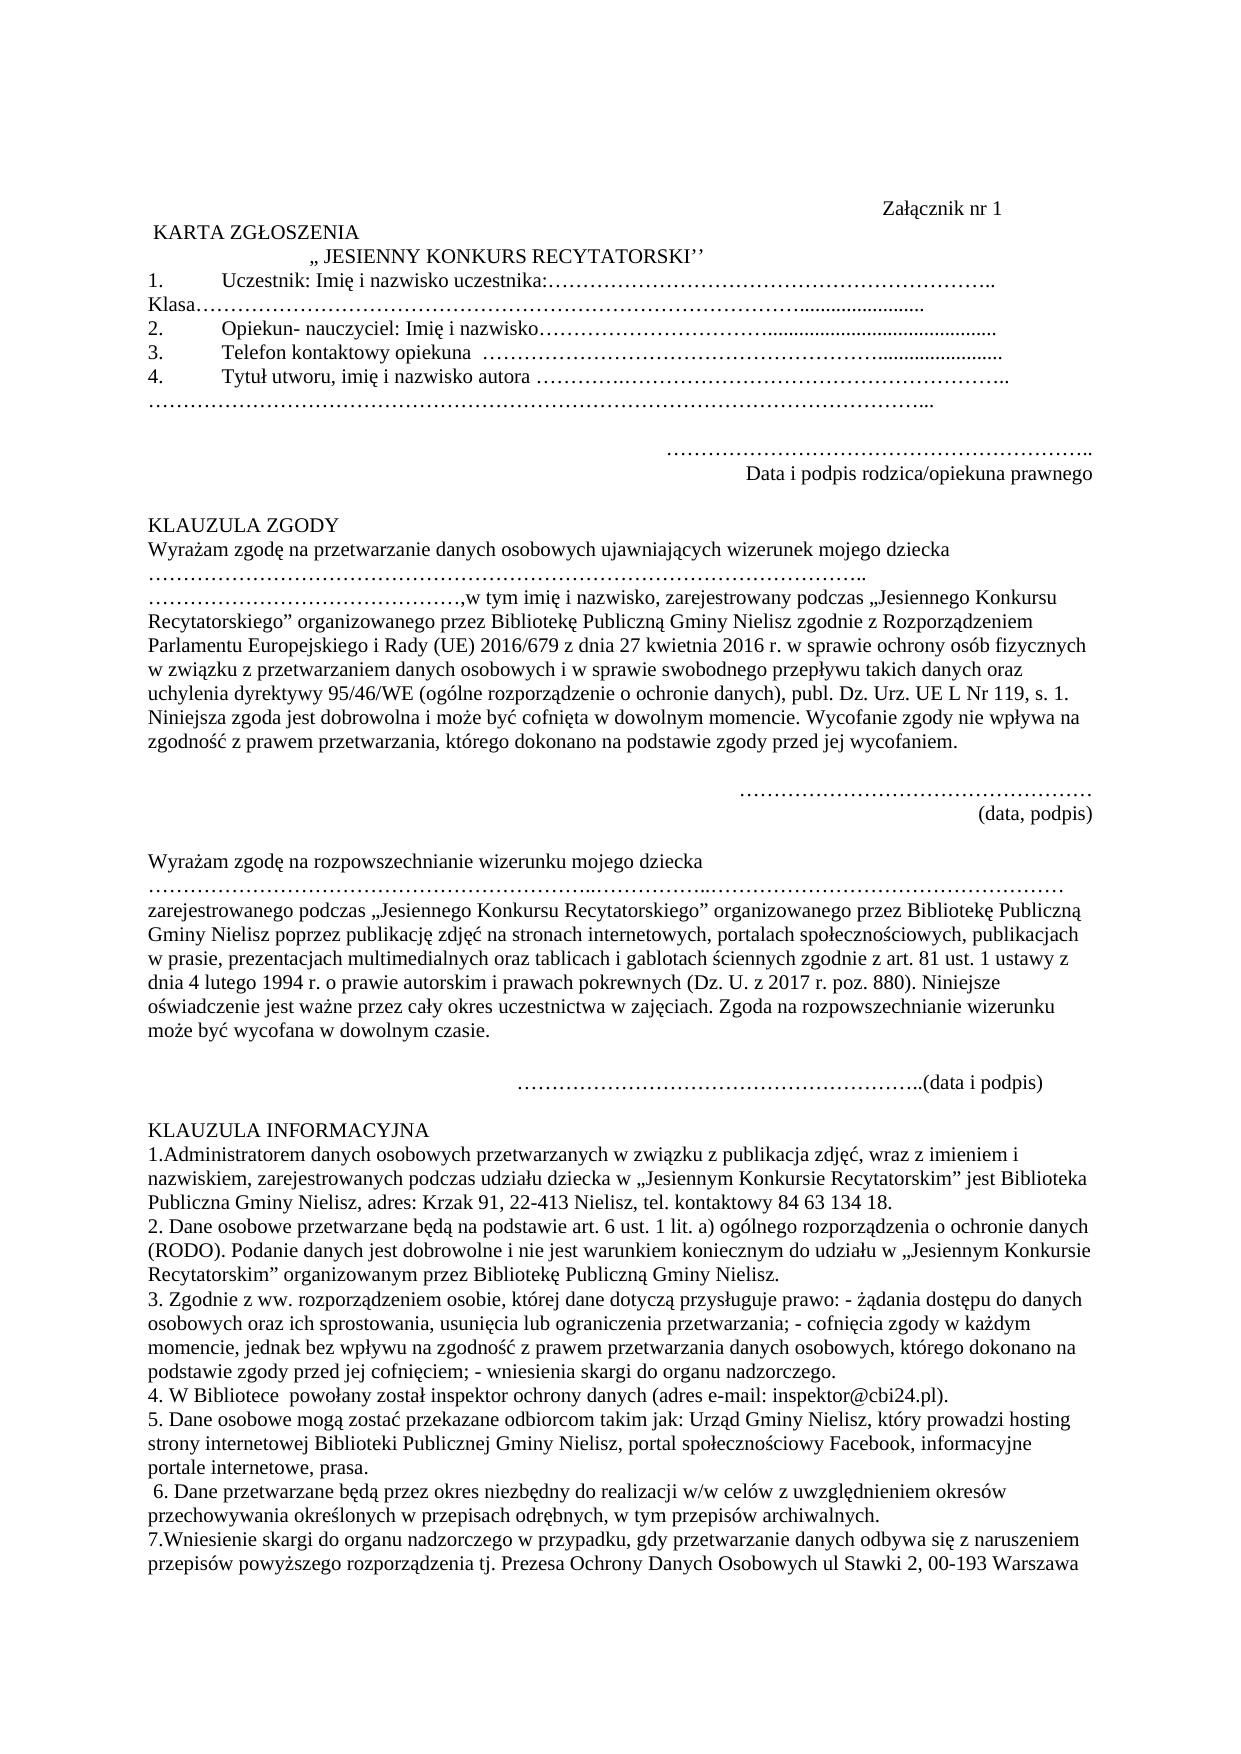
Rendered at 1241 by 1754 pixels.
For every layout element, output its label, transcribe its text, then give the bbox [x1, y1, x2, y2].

text 2. Dane osobowe przetwarzane będą na podstawie art. 6 ust. 1 lit. a) ogólnego rozporządzenia o ochronie danych (RODO). Podanie danych jest dobrowolne i nie jest warunkiem koniecznym do udziału w „Jesiennym Konkursie Recytatorskim” organizowanym przez Bibliotekę Publiczną Gminy Nielisz. [148, 1214, 1093, 1286]
text Klasa……………………………………………………………………………........................ [148, 292, 1093, 316]
text KLAUZULA ZGODY [148, 512, 1093, 537]
text …………………………………………………….. [148, 436, 1093, 460]
text …………………………………………………..(data i podpis) [516, 1042, 1093, 1094]
text 6. Dane przetwarzane będą przez okres niezbędny do realizacji w/w celów z uwzględnieniem okresów przechowywania określonych w przepisach odrębnych, w tym przepisów archiwalnych. [148, 1479, 1093, 1527]
text Data i podpis rodzica/opiekuna prawnego [148, 460, 1093, 484]
text Załącznik nr 1 [148, 196, 1093, 220]
text Wyrażam zgodę na rozpowszechnianie wizerunku mojego dziecka ………………………………………………………..……………..…………………………………………… zarejestrowanego podczas „Jesiennego Konkursu Recytatorskiego” organizowanego przez Bibliotekę Publiczną Gminy Nielisz poprzez publikację zdjęć na stronach internetowych, portalach społecznościowych, publikacjach w prasie, prezentacjach multimedialnych oraz tablicach i gablotach ściennych zgodnie z art. 81 ust. 1 ustawy z dnia 4 lutego 1994 r. o prawie autorskim i prawach pokrewnych (Dz. U. z 2017 r. poz. 880). Niniejsze oświadczenie jest ważne przez cały okres uczestnictwa w zajęciach. Zgoda na rozpowszechnianie wizerunku może być wycofana w dowolnym czasie. [148, 849, 1093, 1042]
text KARTA ZGŁOSZENIA [148, 220, 1093, 244]
text 1.Administratorem danych osobowych przetwarzanych w związku z publikacja zdjęć, wraz z imieniem i nazwiskiem, zarejestrowanych podczas udziału dziecka w „Jesiennym Konkursie Recytatorskim” jest Biblioteka Publiczna Gminy Nielisz, adres: Krzak 91, 22-413 Nielisz, tel. kontaktowy 84 63 134 18. [148, 1142, 1093, 1214]
text „ JESIENNY KONKURS RECYTATORSKI’’ [148, 244, 1093, 268]
text 5. Dane osobowe mogą zostać przekazane odbiorcom takim jak: Urząd Gminy Nielisz, który prowadzi hosting strony internetowej Biblioteki Publicznej Gminy Nielisz, portal społecznościowy Facebook, informacyjne portale internetowe, prasa. [148, 1407, 1093, 1479]
text 7.Wniesienie skargi do organu nadzorczego w przypadku, gdy przetwarzanie danych odbywa się z naruszeniem przepisów powyższego rozporządzenia tj. Prezesa Ochrony Danych Osobowych ul Stawki 2, 00-193 Warszawa [148, 1527, 1093, 1575]
text 4. Tytuł utworu, imię i nazwisko autora ………….……………………………………………….. [148, 364, 1093, 388]
text …………………………………………… (data, podpis) [148, 777, 1093, 825]
text 3. Telefon kontaktowy opiekuna …………………………………………………........................ [148, 340, 1093, 364]
text 3. Zgodnie z ww. rozporządzeniem osobie, której dane dotyczą przysługuje prawo: - żądania dostępu do danych osobowych oraz ich sprostowania, usunięcia lub ograniczenia przetwarzania; - cofnięcia zgody w każdym momencie, jednak bez wpływu na zgodność z prawem przetwarzania danych osobowych, którego dokonano na podstawie zgody przed jej cofnięciem; - wniesienia skargi do organu nadzorczego. [148, 1286, 1093, 1383]
text …………………………………………………………………………………………………... [148, 388, 1093, 412]
text 2. Opiekun- nauczyciel: Imię i nazwisko……………………………............................................ [148, 316, 1093, 340]
text 4. W Bibliotece powołany został inspektor ochrony danych (adres e-mail: inspektor@cbi24.pl). [148, 1383, 1093, 1407]
text Wyrażam zgodę na przetwarzanie danych osobowych ujawniających wizerunek mojego dziecka …………………………………………………………………………………………..………………………………………,w tym imię i nazwisko, zarejestrowany podczas „Jesiennego Konkursu Recytatorskiego” organizowanego przez Bibliotekę Publiczną Gminy Nielisz zgodnie z Rozporządzeniem Parlamentu Europejskiego i Rady (UE) 2016/679 z dnia 27 kwietnia 2016 r. w sprawie ochrony osób fizycznych w związku z przetwarzaniem danych osobowych i w sprawie swobodnego przepływu takich danych oraz uchylenia dyrektywy 95/46/WE (ogólne rozporządzenie o ochronie danych), publ. Dz. Urz. UE L Nr 119, s. 1. Niniejsza zgoda jest dobrowolna i może być cofnięta w dowolnym momencie. Wycofanie zgody nie wpływa na zgodność z prawem przetwarzania, którego dokonano na podstawie zgody przed jej wycofaniem. [148, 537, 1093, 753]
text 1. Uczestnik: Imię i nazwisko uczestnika:……………………………………………………….. [148, 268, 1093, 292]
text KLAUZULA INFORMACYJNA [148, 1118, 1093, 1142]
